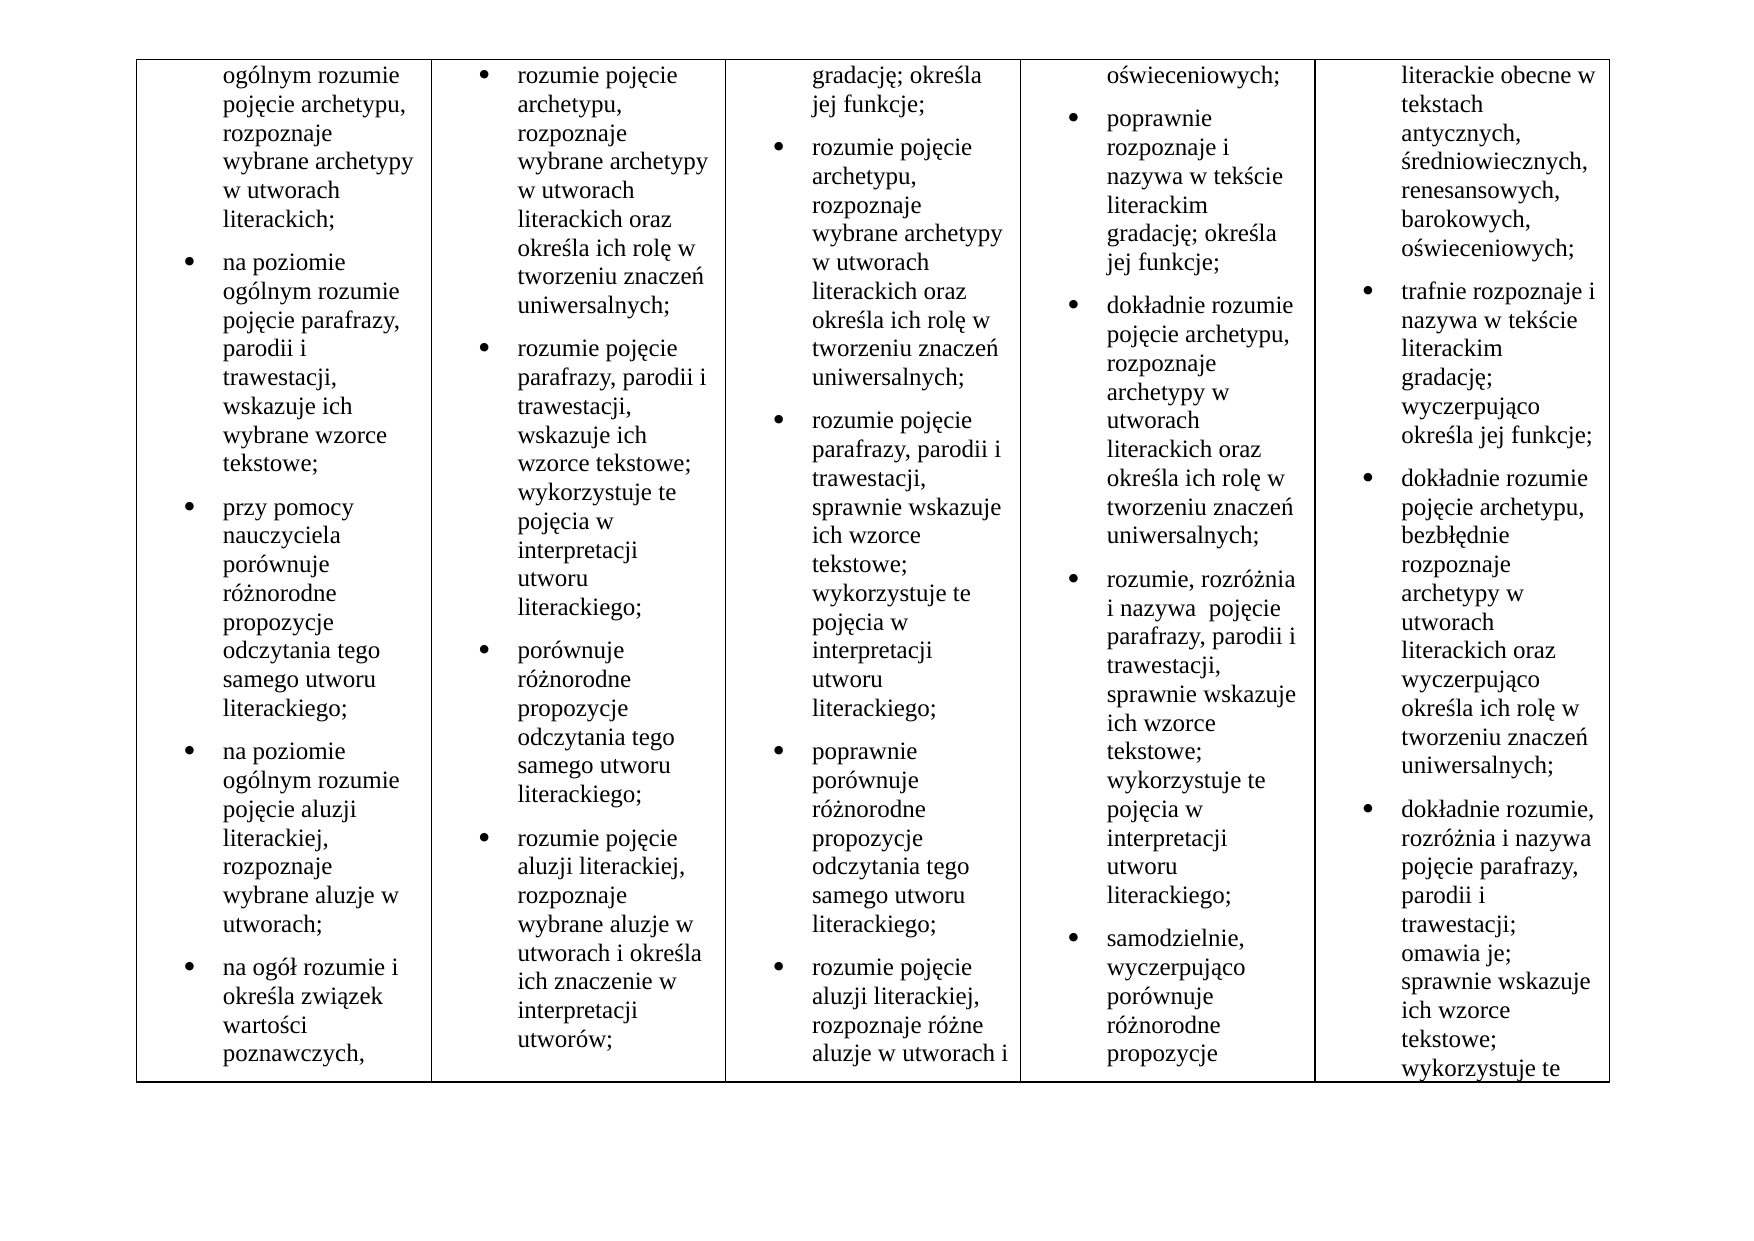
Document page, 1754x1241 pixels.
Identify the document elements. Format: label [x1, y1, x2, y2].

table_cell [1021, 60, 1314, 1081]
table_cell [137, 60, 431, 1081]
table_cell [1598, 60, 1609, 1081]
table_cell [432, 60, 725, 1081]
table_cell [1316, 60, 1364, 1081]
table_cell [726, 60, 1020, 1081]
